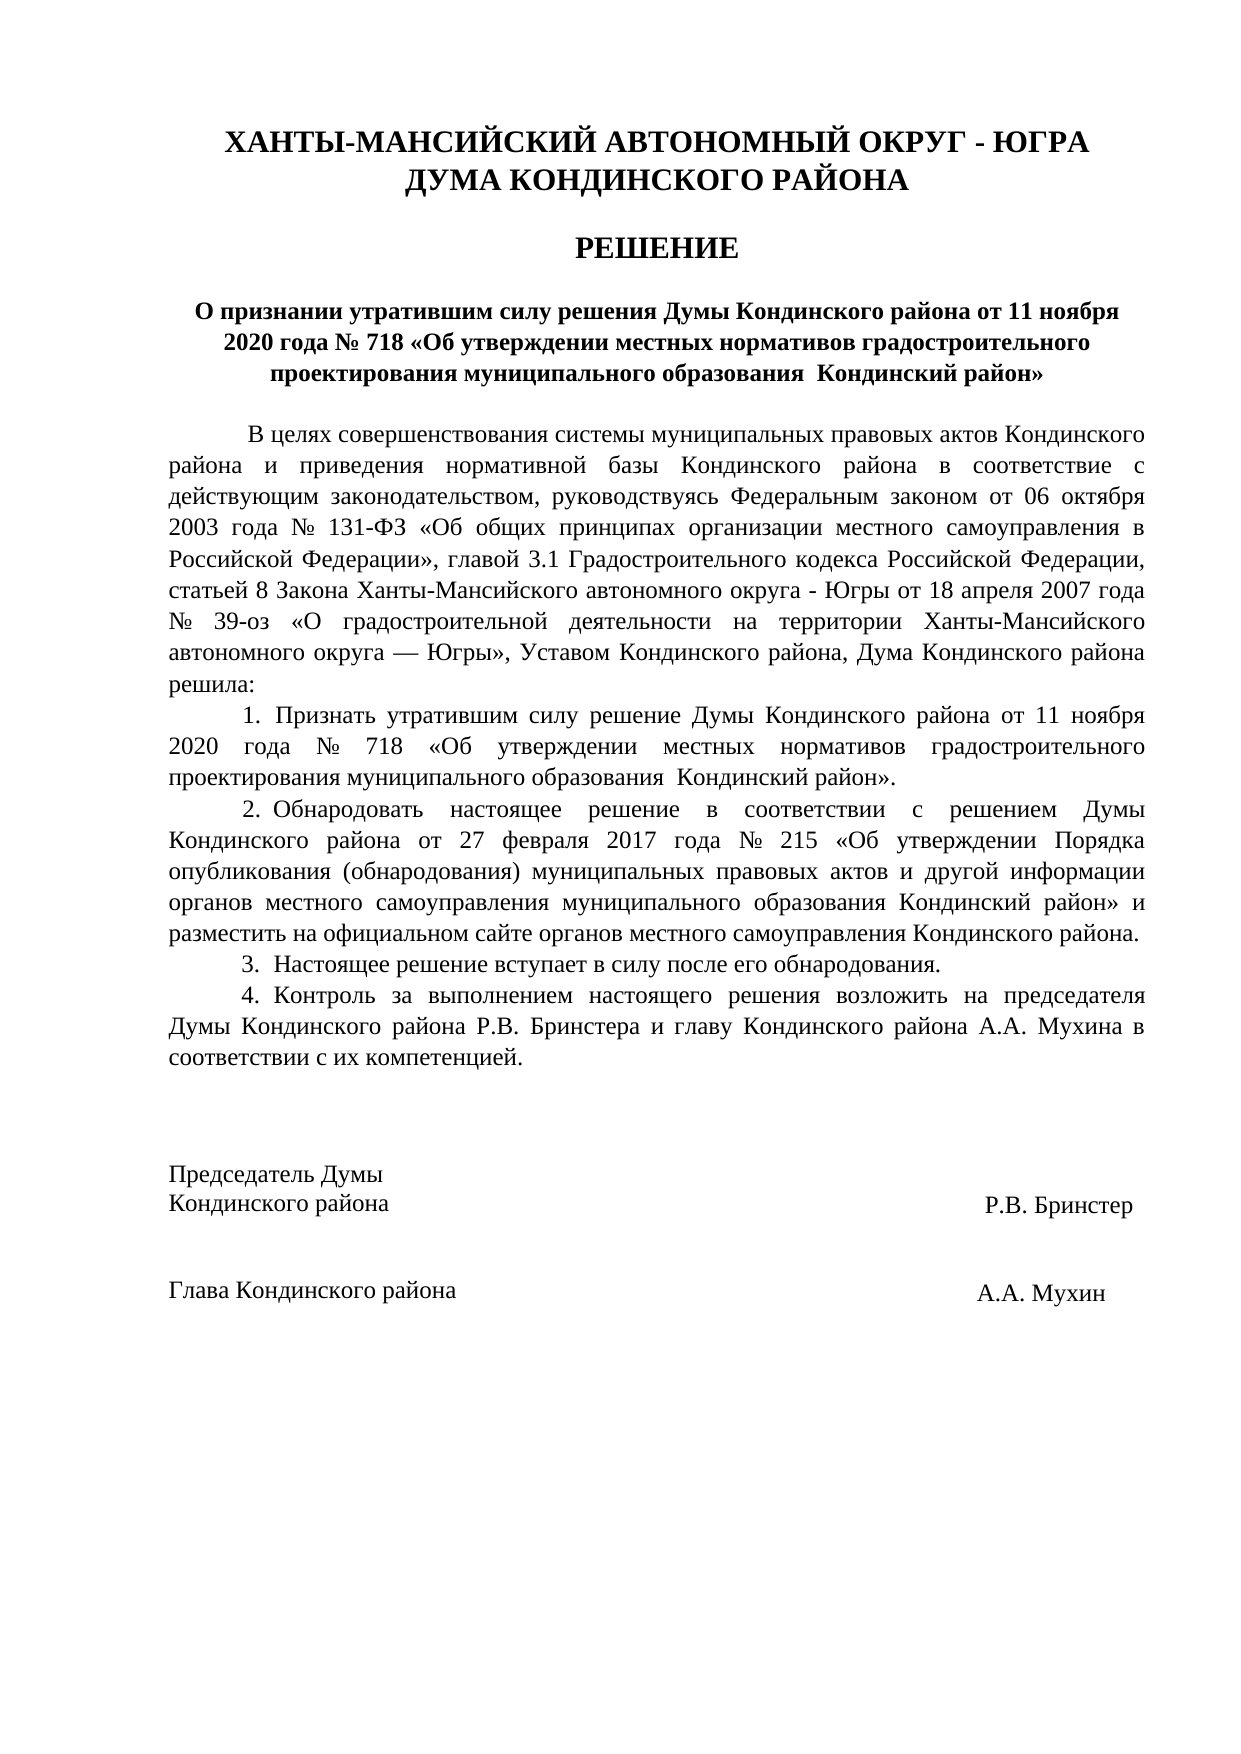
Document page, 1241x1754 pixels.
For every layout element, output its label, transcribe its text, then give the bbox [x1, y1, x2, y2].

text Глава Кондинского района [168, 1275, 1146, 1304]
text РЕШЕНИЕ [168, 229, 1146, 265]
text О признании утратившим силу решения Думы Кондинского района от 11 ноября 2020 года № 718 «Об утверждении местных нормативов градостроительного проектирования муниципального образования Кондинский район» [168, 296, 1146, 387]
list Обнародовать настоящее решение в соответствии с решением Думы Кондинского района от 27 февраля 2017 года № 215 «Об утверждении Порядка опубликования (обнародования) муниципальных правовых актов и другой информации органов местного самоуправления муниципального образования Кондинский район» и разместить на официальном сайте органов местного самоуправления Кондинского района. [168, 794, 1146, 947]
list Настоящее решение вступает в силу после его обнародования. [168, 949, 1146, 978]
list Признать утратившим силу решение Думы Кондинского района от 11 ноября 2020 года № 718 «Об утверждении местных нормативов градостроительного проектирования муниципального образования Кондинский район». [168, 700, 1146, 791]
text Кондинского района [168, 1188, 1146, 1217]
list Контроль за выполнением настоящего решения возложить на председателя Думы Кондинского района Р.В. Бринстера и главу Кондинского района А.А. Мухина в соответствии с их компетенцией. [168, 980, 1146, 1071]
text ХАНТЫ-МАНСИЙСКИЙ АВТОНОМНЫЙ ОКРУГ - ЮГРА ДУМА КОНДИНСКОГО РАЙОНА [168, 123, 1146, 197]
text В целях совершенствования системы муниципальных правовых актов Кондинского района и приведения нормативной базы Кондинского района в соответствие с действующим законодательством, руководствуясь Федеральным законом от 06 октября 2003 года № 131-ФЗ «Об общих принципах организации местного самоуправления в Российской Федерации», главой 3.1 Градостроительного кодекса Российской Федерации, статьей 8 Закона Ханты-Мансийского автономного округа - Югры от 18 апреля 2007 года № 39-оз «О градостроительной деятельности на территории Ханты-Мансийского автономного округа — Югры», Уставом Кондинского района, Дума Кондинского района решила: [168, 419, 1146, 697]
text Председатель Думы [168, 1159, 1146, 1188]
